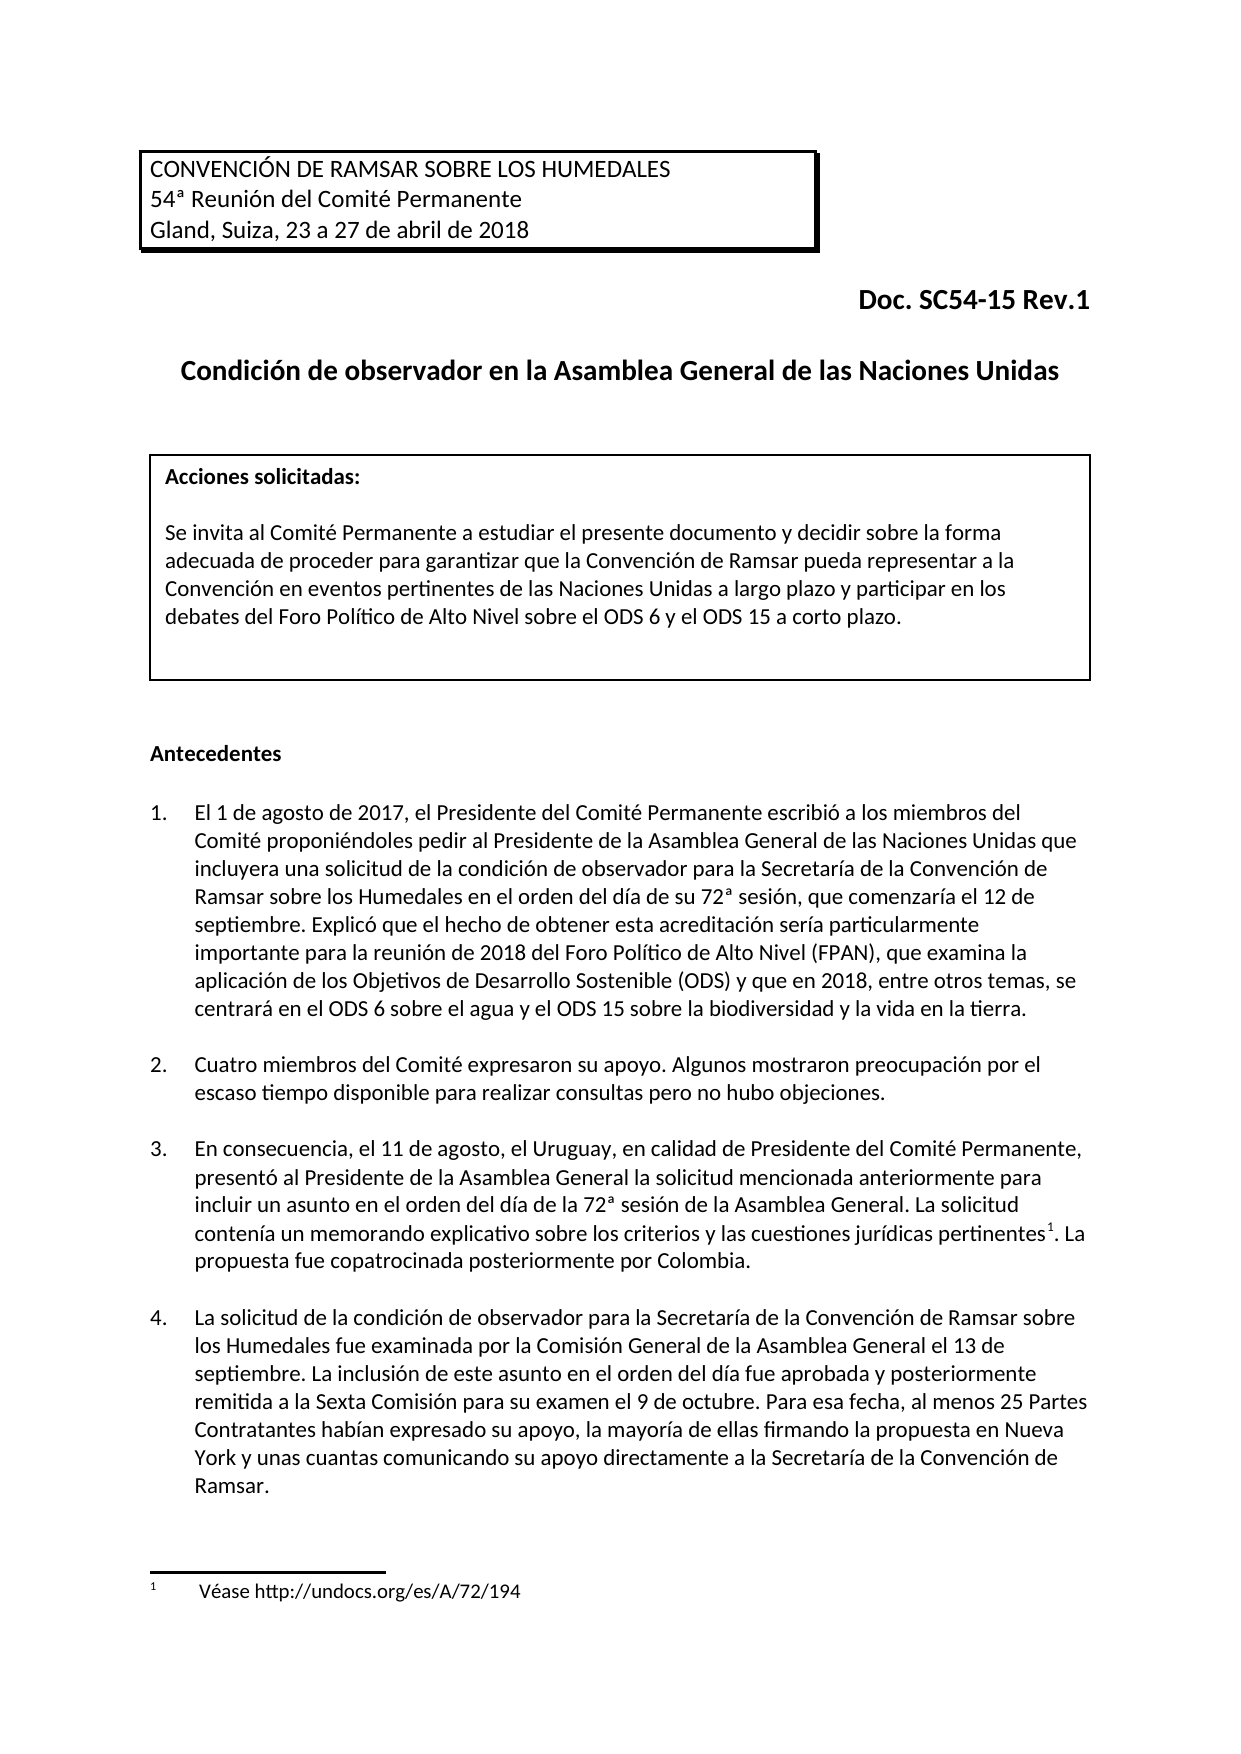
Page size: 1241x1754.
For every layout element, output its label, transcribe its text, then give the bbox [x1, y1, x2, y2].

text 54ª Reunión del Comité Permanente [142, 181, 814, 211]
text Condición de observador en la Asamblea General de las Naciones Unidas [150, 352, 1090, 388]
text Antecedentes [150, 739, 1090, 767]
text 2. Cuatro miembros del Comité expresaron su apoyo. Algunos mostraron preocupación por el escaso tiempo disponible para realizar consultas pero no hubo objeciones. [150, 1051, 1090, 1107]
text Doc. SC54-15 Rev.1 [150, 281, 1090, 317]
text 3. En consecuencia, el 11 de agosto, el Uruguay, en calidad de Presidente del Comité Permanente, presentó al Presidente de la Asamblea General la solicitud mencionada anteriormente para incluir un asunto en el orden del día de la 72ª sesión de la Asamblea General. La solicitud contenía un memorando explicativo sobre los criterios y las cuestiones jurídicas pertinentes. La propuesta fue copatrocinada posteriormente por Colombia. [150, 1134, 1090, 1275]
text Gland, Suiza, 23 a 27 de abril de 2018 [142, 211, 814, 247]
text 4. La solicitud de la condición de observador para la Secretaría de la Convención de Ramsar sobre los Humedales fue examinada por la Comisión General de la Asamblea General el 13 de septiembre. La inclusión de este asunto en el orden del día fue aprobada y posteriormente remitida a la Sexta Comisión para su examen el 9 de octubre. Para esa fecha, al menos 25 Partes Contratantes habían expresado su apoyo, la mayoría de ellas firmando la propuesta en Nueva York y unas cuantas comunicando su apoyo directamente a la Secretaría de la Convención de Ramsar. [150, 1303, 1090, 1499]
text 1. El 1 de agosto de 2017, el Presidente del Comité Permanente escribió a los miembros del Comité proponiéndoles pedir al Presidente de la Asamblea General de las Naciones Unidas que incluyera una solicitud de la condición de observador para la Secretaría de la Convención de Ramsar sobre los Humedales en el orden del día de su 72ª sesión, que comenzaría el 12 de septiembre. Explicó que el hecho de obtener esta acreditación sería particularmente importante para la reunión de 2018 del Foro Político de Alto Nivel (FPAN), que examina la aplicación de los Objetivos de Desarrollo Sostenible (ODS) y que en 2018, entre otros temas, se centrará en el ODS 6 sobre el agua y el ODS 15 sobre la biodiversidad y la vida en la tierra. [150, 798, 1090, 1022]
text CONVENCIÓN DE RAMSAR SOBRE LOS HUMEDALES [142, 153, 814, 181]
